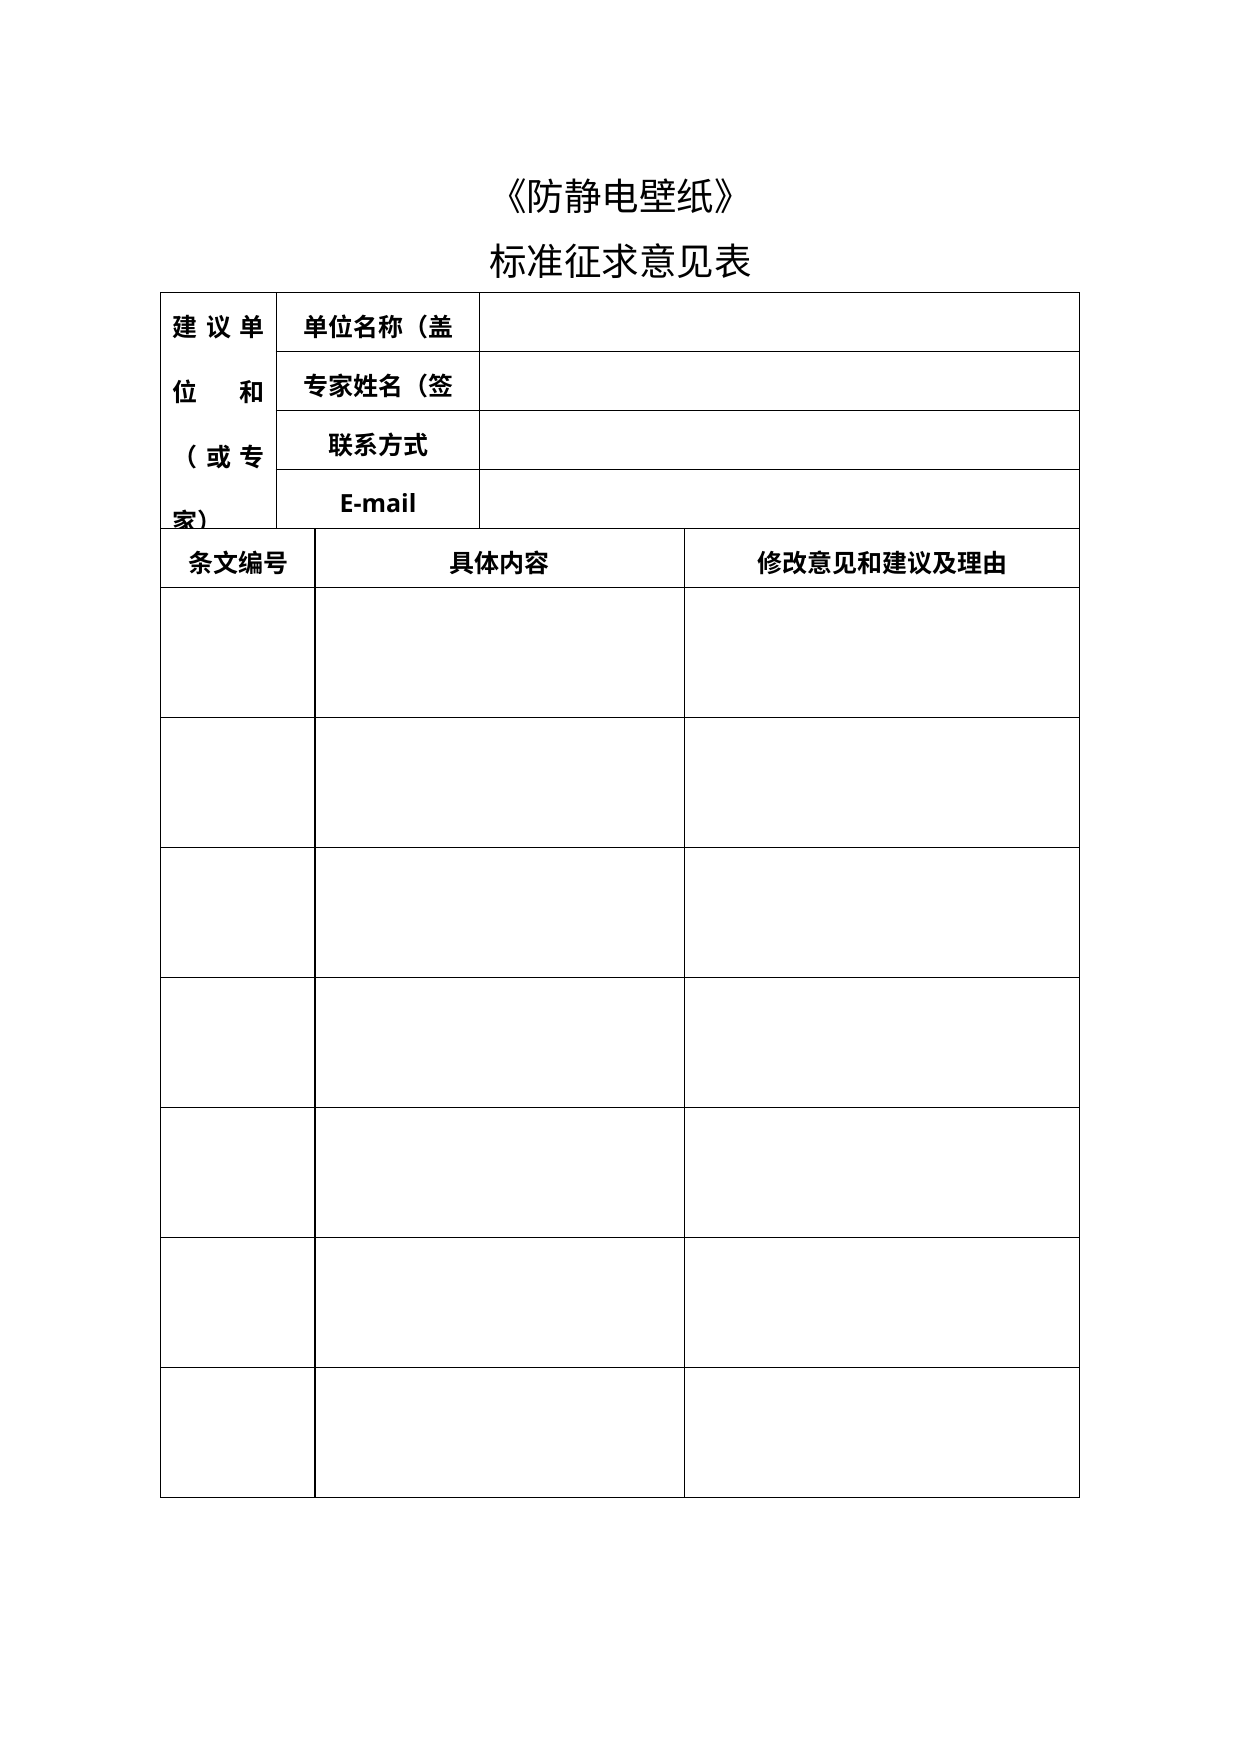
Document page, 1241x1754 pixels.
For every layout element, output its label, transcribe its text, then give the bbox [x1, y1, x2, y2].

table_cell [161, 978, 314, 1107]
table_cell [316, 1108, 684, 1237]
table_cell [685, 978, 1079, 1107]
table_cell [161, 588, 314, 717]
table_cell [685, 1368, 1079, 1497]
table_cell [161, 1238, 314, 1367]
table_cell [685, 1238, 1079, 1367]
table_cell [161, 1368, 314, 1497]
table_cell [685, 718, 1079, 847]
table_header 单位名称（盖章） [277, 293, 479, 351]
table_cell [685, 1108, 1079, 1237]
table_cell [316, 978, 684, 1107]
table_cell 修改意见和建议及理由 [685, 529, 1079, 587]
text 标准征求意见表 [187, 227, 1053, 292]
table_cell [316, 848, 684, 977]
table_header [480, 293, 1079, 351]
table_cell 联系方式 [277, 411, 479, 469]
table_cell [685, 848, 1079, 977]
table_cell [316, 1368, 684, 1497]
table_cell [480, 411, 1079, 469]
table_cell [480, 470, 1079, 528]
table_cell [685, 588, 1079, 717]
table_cell 专家姓名（签字） [277, 352, 479, 410]
table_cell 条文编号 [161, 529, 314, 587]
table_cell [161, 718, 314, 847]
table_cell [316, 718, 684, 847]
table_cell 具体内容 [316, 529, 684, 587]
table_cell [161, 848, 314, 977]
table_cell [316, 588, 684, 717]
table_header 建议单位和（或专家） [161, 293, 276, 528]
text 《防静电壁纸》 [187, 162, 1053, 227]
table_cell [161, 1108, 314, 1237]
table_cell E-mail [277, 470, 479, 528]
table_cell [316, 1238, 684, 1367]
table_cell [480, 352, 1079, 410]
